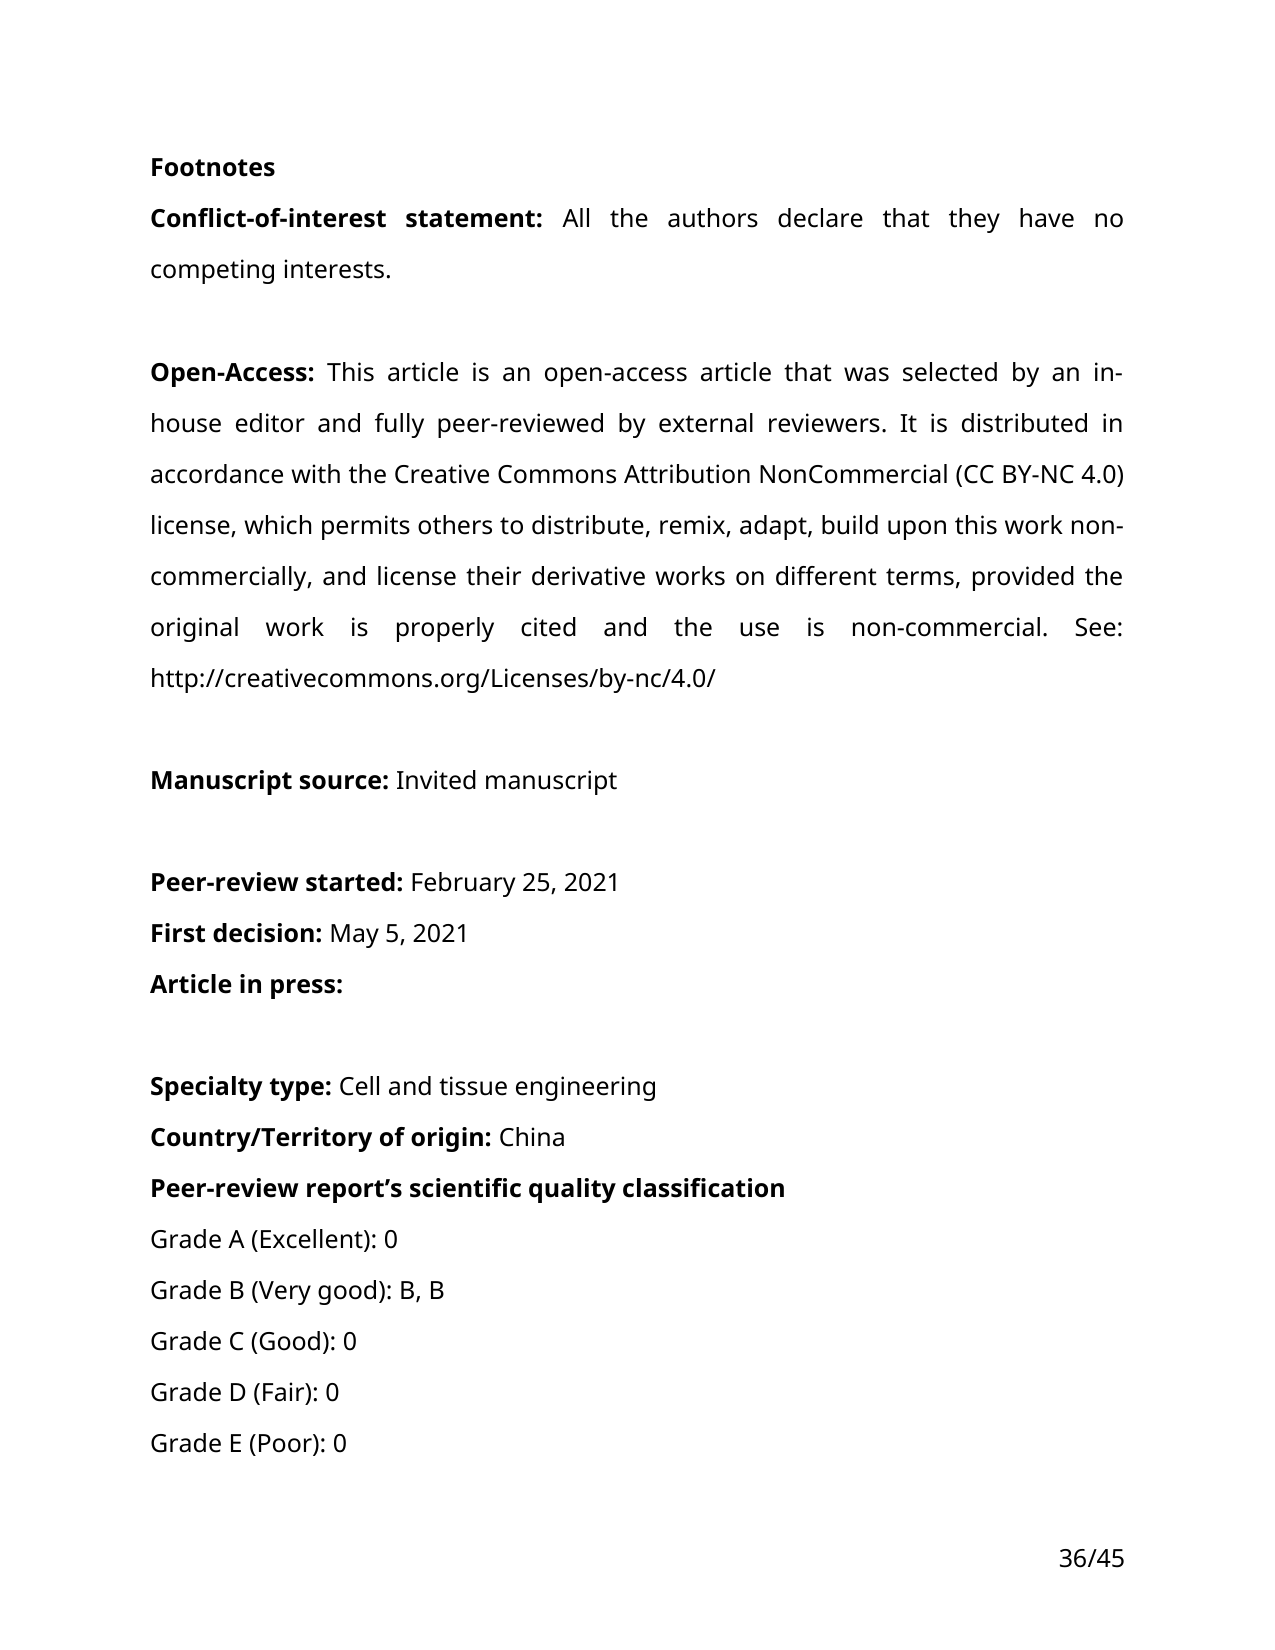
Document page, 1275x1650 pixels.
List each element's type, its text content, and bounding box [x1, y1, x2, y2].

text Grade D (Fair): 0 [150, 1375, 1125, 1409]
text Peer-review report’s scientific quality classification [150, 1171, 1125, 1205]
text Specialty type: Cell and tissue engineering [150, 1069, 1125, 1103]
text Article in press: [150, 967, 1125, 1001]
text Open-Access: This article is an open-access article that was selected by an in-house editor and fully peer-reviewed by external reviewers. It is distributed in accordance with the Creative Commons Attribution NonCommercial (CC BY-NC 4.0) license, which permits others to distribute, remix, adapt, build upon this work non-commercially, and license their derivative works on different terms, provided the original work is properly cited and the use is non-commercial. See: http://creativecommons.org/Licenses/by-nc/4.0/ [150, 354, 1125, 694]
text Grade E (Poor): 0 [150, 1426, 1125, 1460]
text First decision: May 5, 2021 [150, 916, 1125, 950]
text Grade C (Good): 0 [150, 1324, 1125, 1358]
text Footnotes [150, 150, 1125, 184]
text Peer-review started: February 25, 2021 [150, 864, 1125, 899]
text Grade A (Excellent): 0 [150, 1222, 1125, 1256]
text Conflict-of-interest statement: All the authors declare that they have no competing interests. [150, 201, 1125, 286]
text Country/Territory of origin: China [150, 1120, 1125, 1154]
text Manuscript source: Invited manuscript [150, 762, 1125, 797]
text Grade B (Very good): B, B [150, 1273, 1125, 1307]
